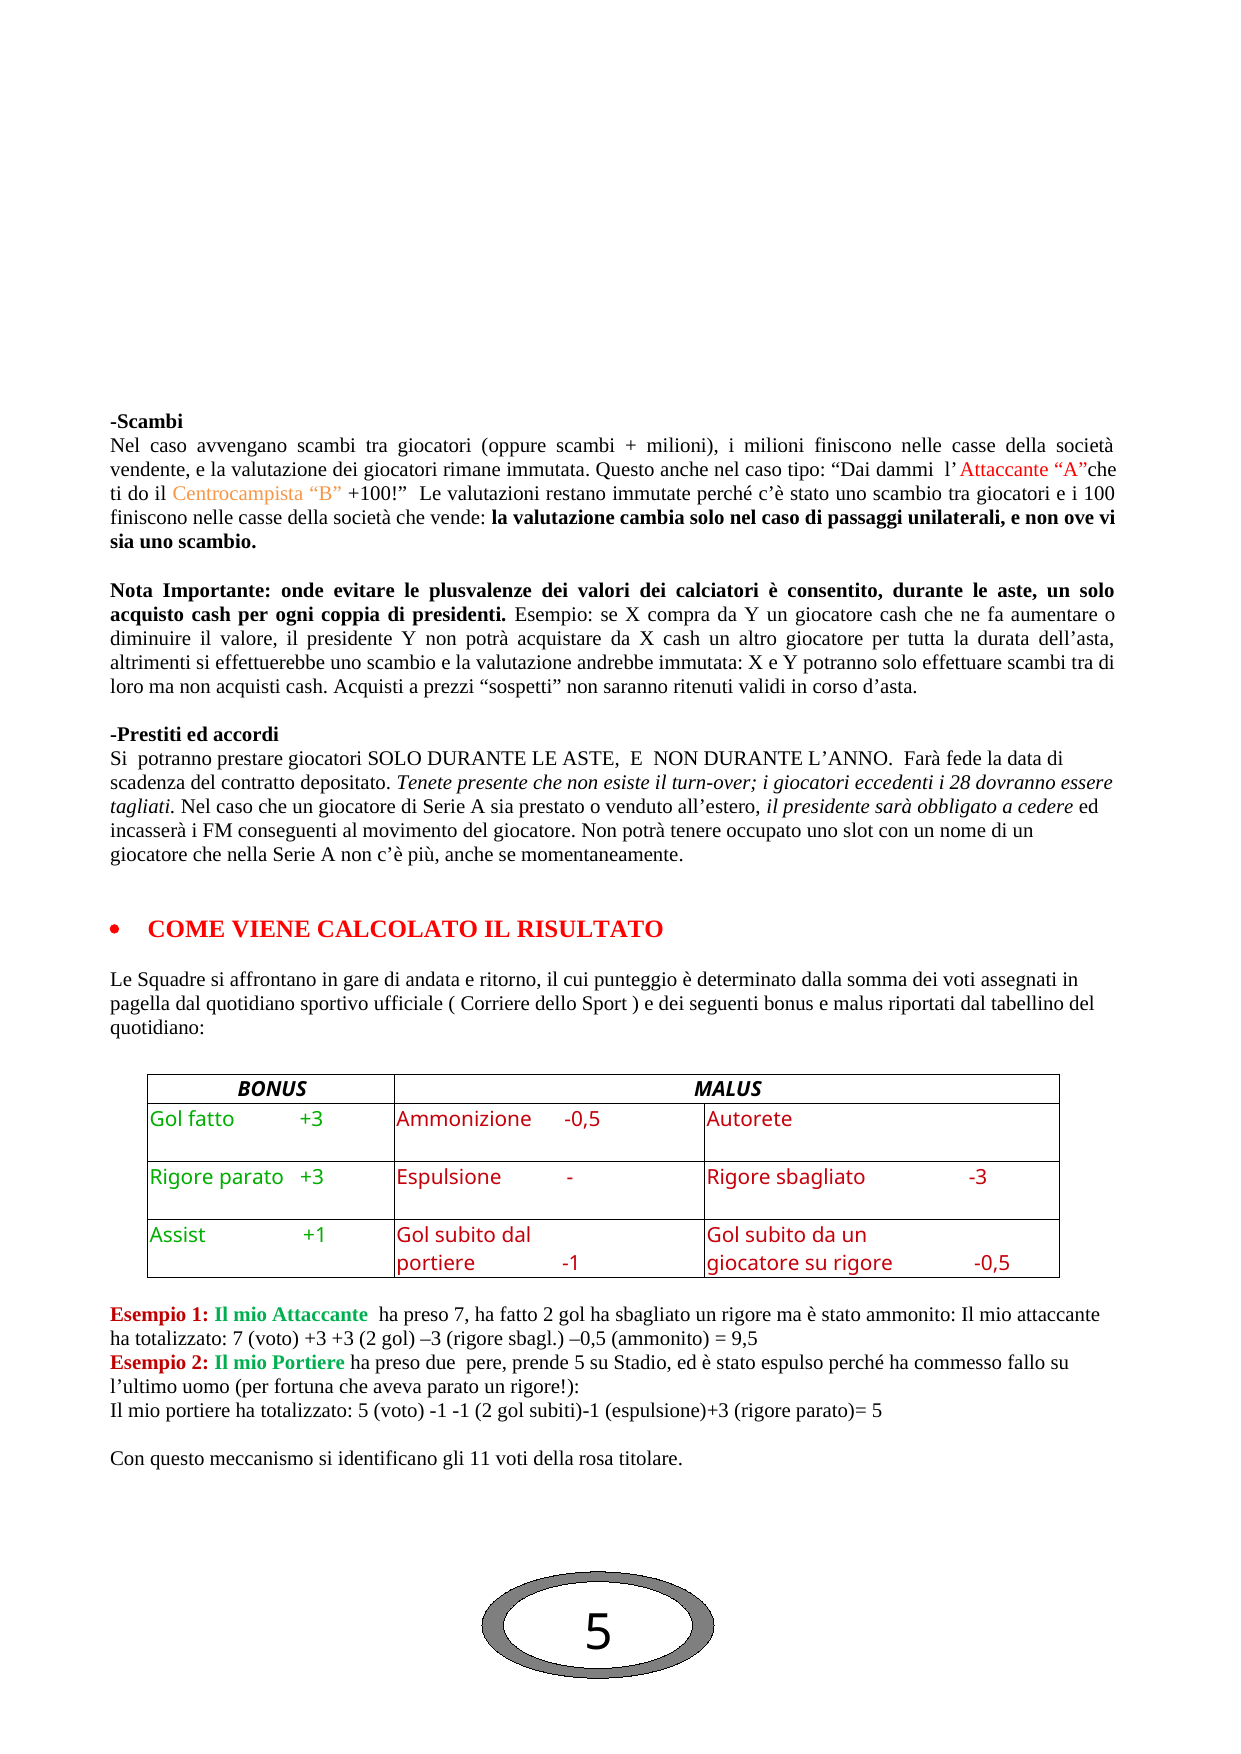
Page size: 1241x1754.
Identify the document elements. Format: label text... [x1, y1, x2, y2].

table_cell Ammonizione -0,5 [395, 1104, 704, 1161]
table_cell Gol fatto +3 [148, 1104, 394, 1161]
text -Prestiti ed accordi [110, 722, 1116, 746]
text -Scambi [110, 409, 1116, 433]
text Esempio 2: Il mio Portiere ha preso due pere, prende 5 su Stadio, ed è stato espulso perché ha commesso fallo su l’ultimo uomo (per fortuna che aveva parato un rigore!): [110, 1350, 1116, 1398]
table_cell Rigore parato +3 [148, 1162, 394, 1219]
text Nel caso avvengano scambi tra giocatori (oppure scambi + milioni), i milioni finiscono nelle casse della società vendente, e la valutazione dei giocatori rimane immutata. Questo anche nel caso tipo: “Dai dammi l’Attaccante “A”che ti do il Centrocampista “B” +100!” Le valutazioni restano immutate perché c’è stato uno scambio tra giocatori e i 100 finiscono nelle casse della società che vende: la valutazione cambia solo nel caso di passaggi unilaterali, e non ove vi sia uno scambio. [110, 433, 1116, 553]
table_cell Autorete -2 [705, 1104, 1059, 1161]
table_cell Gol subito dal portiere -1 [395, 1220, 704, 1277]
text Con questo meccanismo si identificano gli 11 voti della rosa titolare. [110, 1446, 1116, 1470]
text Il mio portiere ha totalizzato: 5 (voto) -1 -1 (2 gol subiti)-1 (espulsione)+3 (rigore parato)= 5 [110, 1398, 1116, 1422]
table_cell Gol subito da un giocatore su rigore -0,5 [705, 1220, 1059, 1277]
list COME VIENE CALCOLATO IL RISULTATO [110, 914, 1116, 943]
table_cell Assist +1 [148, 1220, 394, 1277]
table_cell Rigore sbagliato -3 [705, 1162, 1059, 1219]
table_header MALUS [395, 1075, 1059, 1103]
text Esempio 1: Il mio Attaccante ha preso 7, ha fatto 2 gol ha sbagliato un rigore ma è stato ammonito: Il mio attaccante ha totalizzato: 7 (voto) +3 +3 (2 gol) –3 (rigore sbagl.) –0,5 (ammonito) = 9,5 [110, 1302, 1116, 1350]
table_cell Espulsione -1 [395, 1162, 704, 1219]
text Nota Importante: onde evitare le plusvalenze dei valori dei calciatori è consentito, durante le aste, un solo acquisto cash per ogni coppia di presidenti. Esempio: se X compra da Y un giocatore cash che ne fa aumentare o diminuire il valore, il presidente Y non potrà acquistare da X cash un altro giocatore per tutta la durata dell’asta, altrimenti si effettuerebbe uno scambio e la valutazione andrebbe immutata: X e Y potranno solo effettuare scambi tra di loro ma non acquisti cash. Acquisti a prezzi “sospetti” non saranno ritenuti validi in corso d’asta. [110, 577, 1116, 698]
text Si potranno prestare giocatori SOLO DURANTE LE ASTE, E NON DURANTE L’ANNO. Farà fede la data di scadenza del contratto depositato. Tenete presente che non esiste il turn-over; i giocatori eccedenti i 28 dovranno essere tagliati. Nel caso che un giocatore di Serie A sia prestato o venduto all’estero, il presidente sarà obbligato a cedere ed incasserà i FM conseguenti al movimento del giocatore. Non potrà tenere occupato uno slot con un nome di un giocatore che nella Serie A non c’è più, anche se momentaneamente. [110, 746, 1116, 866]
text Le Squadre si affrontano in gare di andata e ritorno, il cui punteggio è determinato dalla somma dei voti assegnati in pagella dal quotidiano sportivo ufficiale ( Corriere dello Sport ) e dei seguenti bonus e malus riportati dal tabellino del quotidiano: [110, 967, 1116, 1073]
table_header BONUS [148, 1075, 394, 1103]
